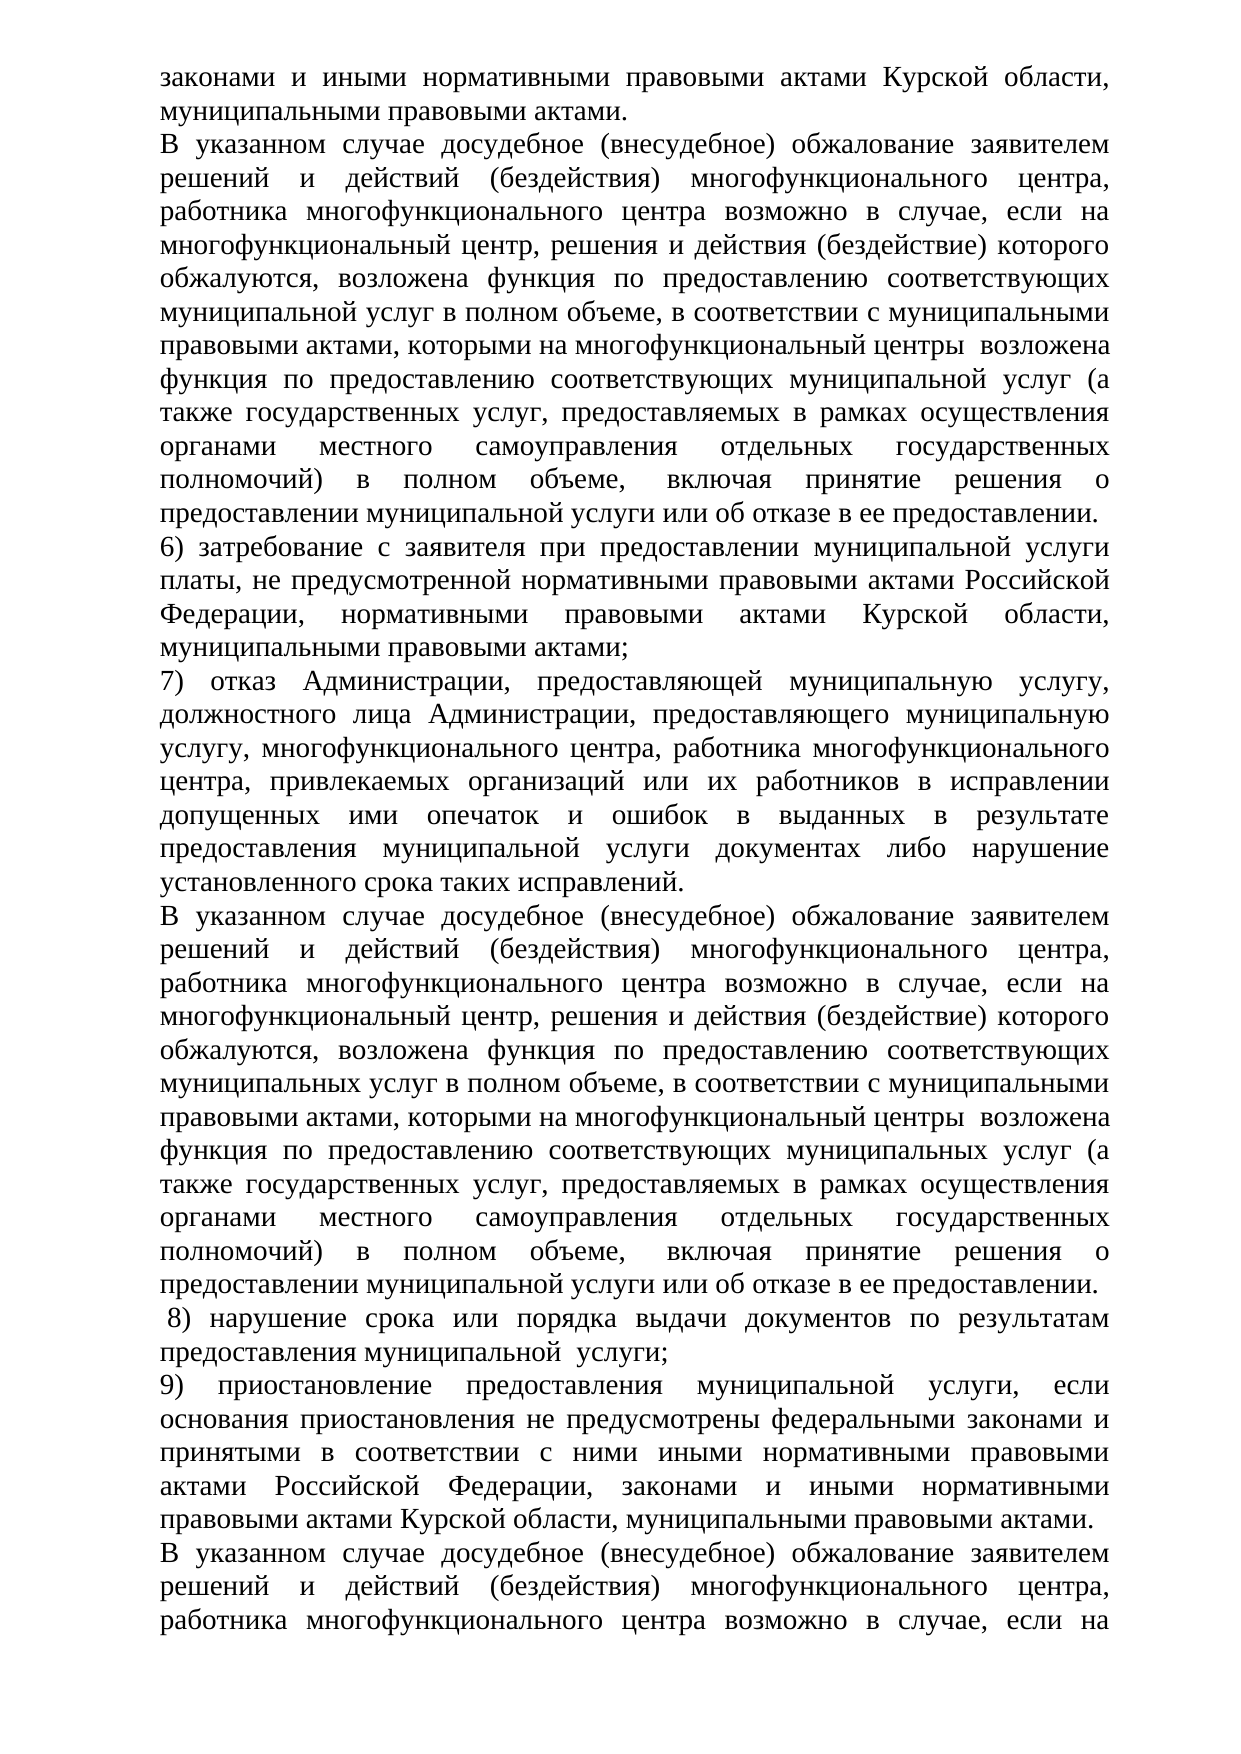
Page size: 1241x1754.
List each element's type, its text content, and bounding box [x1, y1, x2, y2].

text 7) отказ Администрации, предоставляющей муниципальную услугу, должностного лица Администрации, предоставляющего муниципальную услугу, многофункционального центра, работника многофункционального центра, привлекаемых организаций или их работников в исправлении допущенных ими опечаток и ошибок в выданных в результате предоставления муниципальной услуги документах либо нарушение установленного срока таких исправлений. [159, 663, 1110, 898]
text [159, 59, 1110, 126]
text В указанном случае досудебное (внесудебное) обжалование заявителем решений и действий (бездействия) многофункционального центра, работника многофункционального центра возможно в случае, если на многофункциональный центр, решения и действия (бездействие) которого обжалуются, возложена функция по предоставлению соответствующих муниципальных услуг в полном объеме, в соответствии с муниципальными правовыми актами, которыми на многофункциональный центры возложена функция по предоставлению соответствующих муниципальных услуг (а также государственных услуг, предоставляемых в рамках осуществления органами местного самоуправления отдельных государственных полномочий) в полном объеме, включая принятие решения о предоставлении муниципальной услуги или об отказе в ее предоставлении. [159, 898, 1110, 1300]
text В указанном случае досудебное (внесудебное) обжалование заявителем решений и действий (бездействия) многофункционального центра, работника многофункционального центра возможно в случае, если на многофункциональный центр, решения и действия (бездействие) которого обжалуются, возложена функция по предоставлению соответствующих муниципальной услуг в полном объеме, в соответствии с муниципальными правовыми актами, которыми на многофункциональный центры возложена функция по предоставлению соответствующих муниципальной услуг (а также государственных услуг, предоставляемых в рамках осуществления органами местного самоуправления отдельных государственных полномочий) в полном объеме, включая принятие решения о предоставлении муниципальной услуги или об отказе в ее предоставлении. [159, 126, 1110, 529]
text 8) нарушение срока или порядка выдачи документов по результатам предоставления муниципальной услуги; [159, 1300, 1110, 1367]
text 9) приостановление предоставления муниципальной услуги, если основания приостановления не предусмотрены федеральными законами и принятыми в соответствии с ними иными нормативными правовыми актами Российской Федерации, законами и иными нормативными правовыми актами Курской области, муниципальными правовыми актами. [159, 1367, 1110, 1535]
text 6) затребование с заявителя при предоставлении муниципальной услуги платы, не предусмотренной нормативными правовыми актами Российской Федерации, нормативными правовыми актами Курской области, муниципальными правовыми актами; [159, 529, 1110, 663]
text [159, 1535, 1110, 1636]
